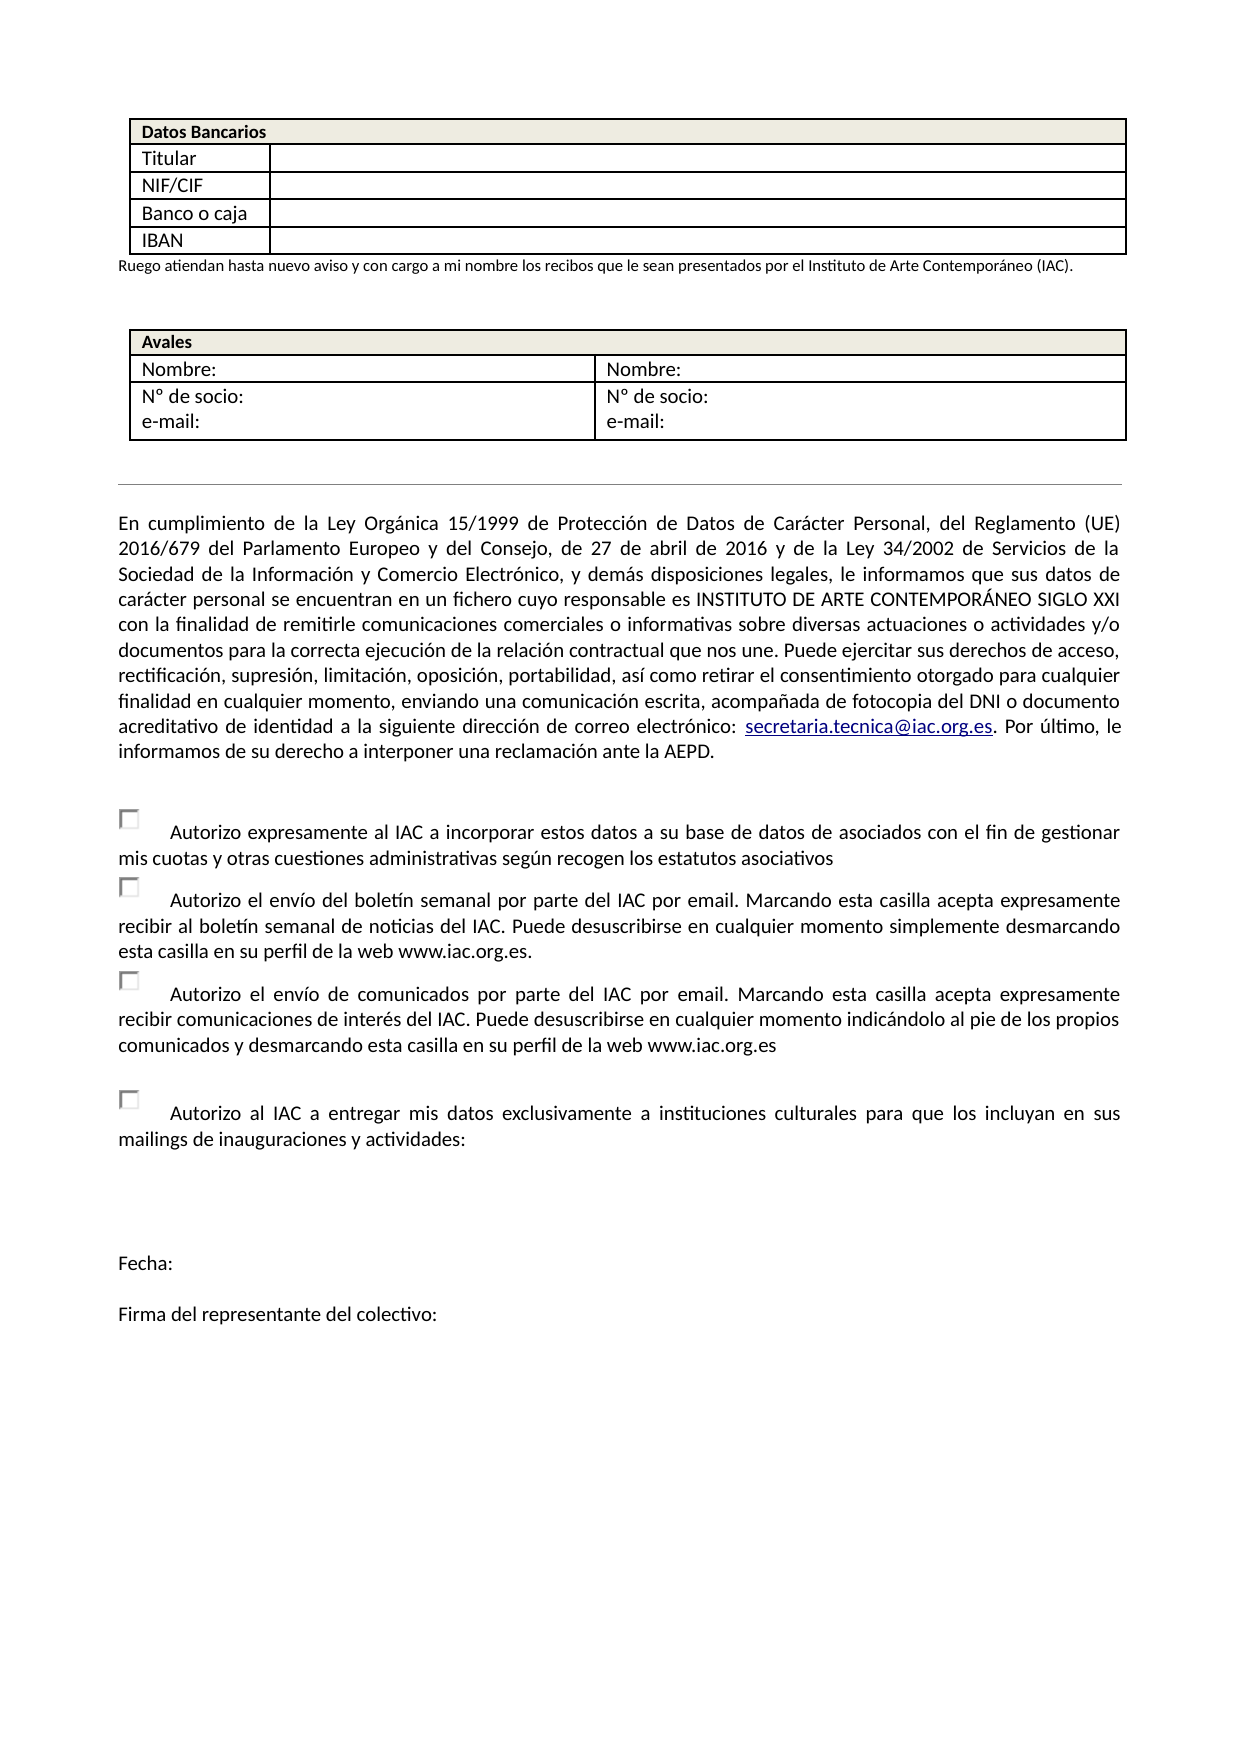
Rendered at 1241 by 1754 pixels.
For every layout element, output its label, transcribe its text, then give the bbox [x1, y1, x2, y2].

text Autorizo el envío de comunicados por parte del IAC por email. Marcando esta casilla acepta expresamente recibir comunicaciones de interés del IAC. Puede desuscribirse en cualquier momento indicándolo al pie de los propios comunicados y desmarcando esta casilla en su perfil de la web www.iac.org.es [118, 964, 1122, 1057]
text Firma del representante del colectivo: [118, 1301, 1122, 1326]
text Autorizo al IAC a entregar mis datos exclusivamente a instituciones culturales para que los incluyan en sus mailings de inauguraciones y actividades: [118, 1083, 1122, 1151]
table_cell IBAN [131, 228, 269, 253]
text En cumplimiento de la Ley Orgánica 15/1999 de Protección de Datos de Carácter Personal, del Reglamento (UE) 2016/679 del Parlamento Europeo y del Consejo, de 27 de abril de 2016 y de la Ley 34/2002 de Servicios de la Sociedad de la Información y Comercio Electrónico, y demás disposiciones legales, le informamos que sus datos de carácter personal se encuentran en un fichero cuyo responsable es INSTITUTO DE ARTE CONTEMPORÁNEO SIGLO XXI con la finalidad de remitirle comunicaciones comerciales o informativas sobre diversas actuaciones o actividades y/o documentos para la correcta ejecución de la relación contractual que nos une. Puede ejercitar sus derechos de acceso, rectificación, supresión, limitación, oposición, portabilidad, así como retirar el consentimiento otorgado para cualquier finalidad en cualquier momento, enviando una comunicación escrita, acompañada de fotocopia del DNI o documento acreditativo de identidad a la siguiente dirección de correo electrónico: secretaria.tecnica@iac.org.es. Por último, le informamos de su derecho a interponer una reclamación ante la AEPD. [118, 485, 1122, 764]
table_cell Nombre: [131, 356, 594, 381]
text Fecha: [118, 1250, 1122, 1276]
table_header Datos Bancarios [131, 120, 1125, 143]
table_cell [271, 228, 1125, 253]
table_cell [271, 173, 1125, 198]
table_cell Titular [131, 145, 269, 171]
table_cell Banco o caja [131, 200, 269, 226]
table_cell Nº de socio: e-mail: [131, 383, 594, 439]
table_cell Nº de socio: e-mail: [596, 383, 1125, 439]
table_cell [271, 200, 1125, 226]
table_cell NIF/CIF [131, 173, 269, 198]
text Ruego atiendan hasta nuevo aviso y con cargo a mi nombre los recibos que le sean presentados por el Instituto de Arte Contemporáneo (IAC). [118, 255, 1122, 276]
table_cell [271, 145, 1125, 171]
text Autorizo expresamente al IAC a incorporar estos datos a su base de datos de asociados con el fin de gestionar mis cuotas y otras cuestiones administrativas según recogen los estatutos asociativos [118, 802, 1122, 870]
table_cell Nombre: [596, 356, 1125, 381]
text Autorizo el envío del boletín semanal por parte del IAC por email. Marcando esta casilla acepta expresamente recibir al boletín semanal de noticias del IAC. Puede desuscribirse en cualquier momento simplemente desmarcando esta casilla en su perfil de la web www.iac.org.es. [118, 870, 1122, 964]
table_header Avales [131, 331, 1125, 354]
